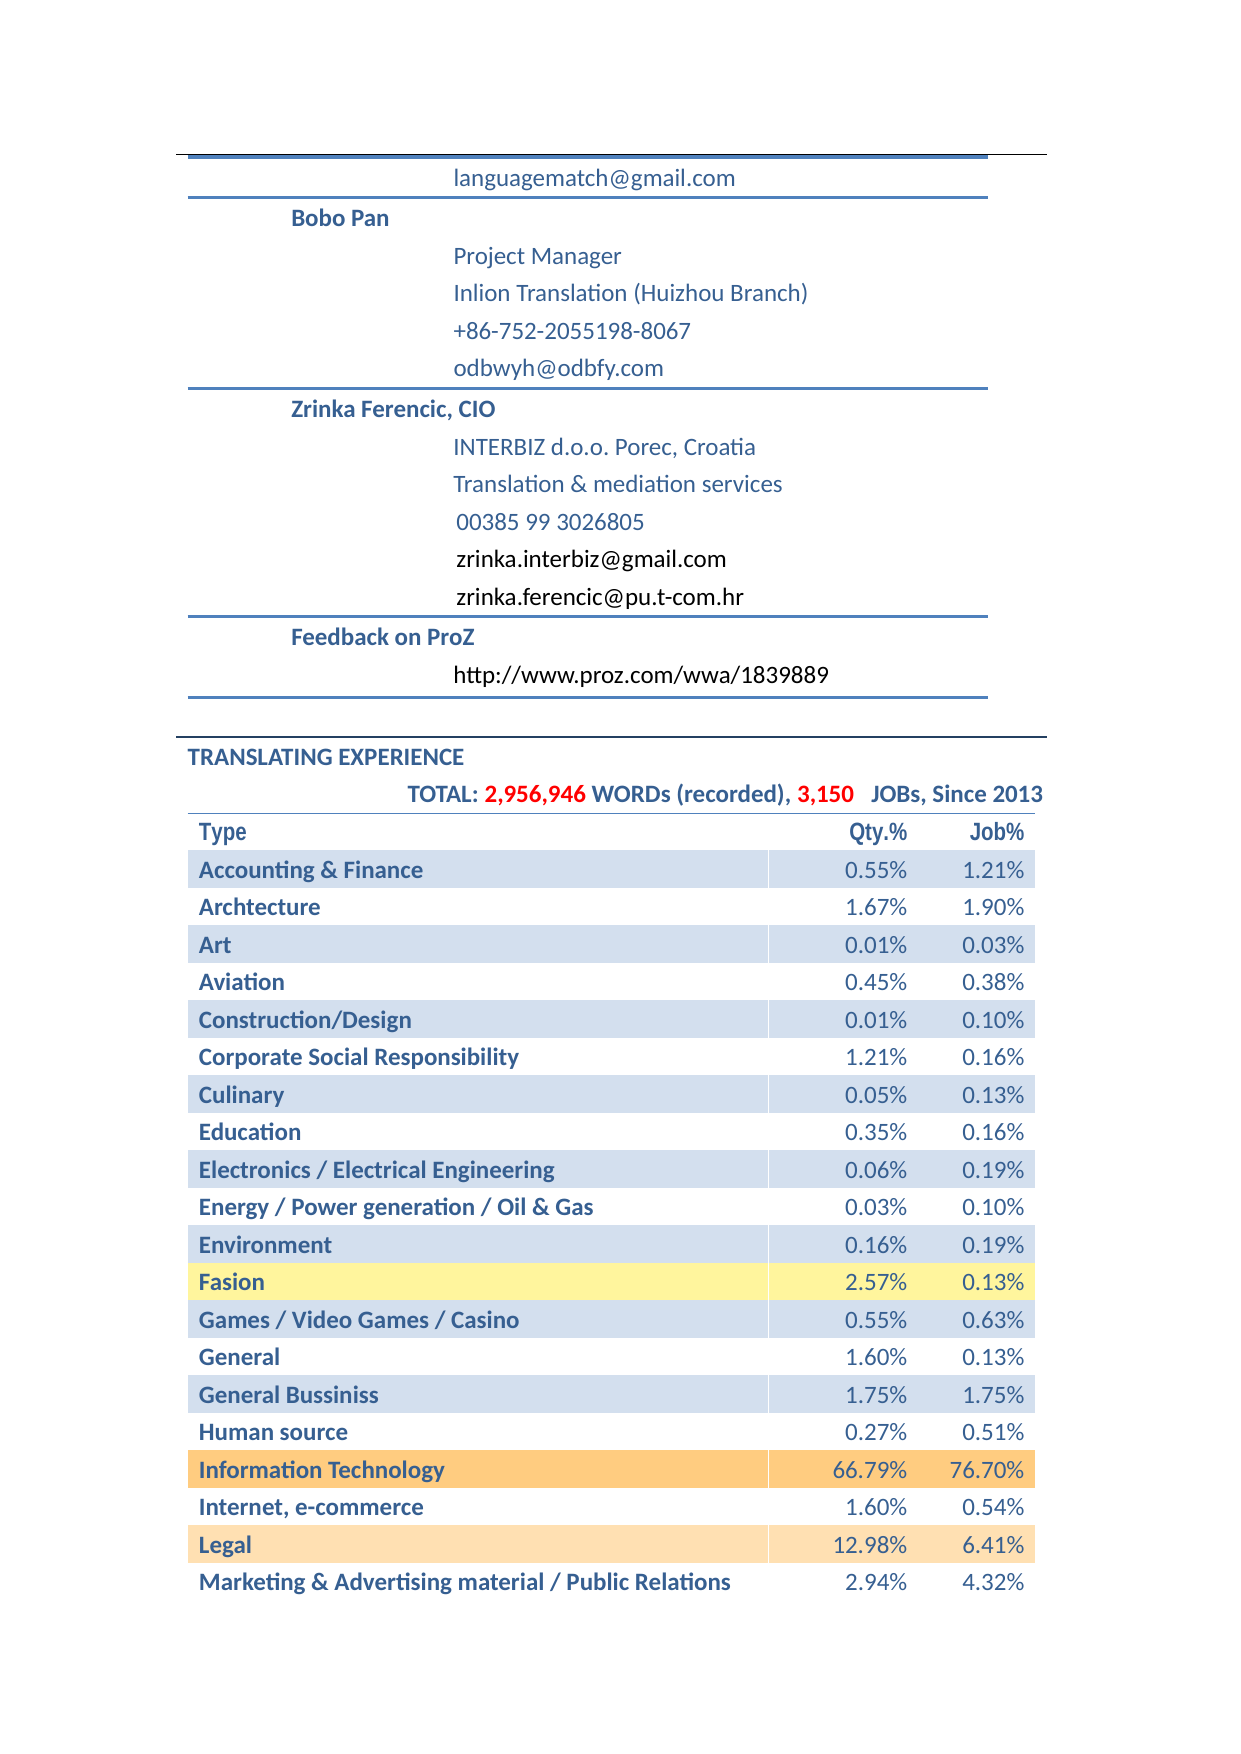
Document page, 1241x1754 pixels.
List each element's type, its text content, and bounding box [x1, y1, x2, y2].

table_cell REFERENCE [176, 155, 1047, 736]
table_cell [176, 738, 1047, 1600]
